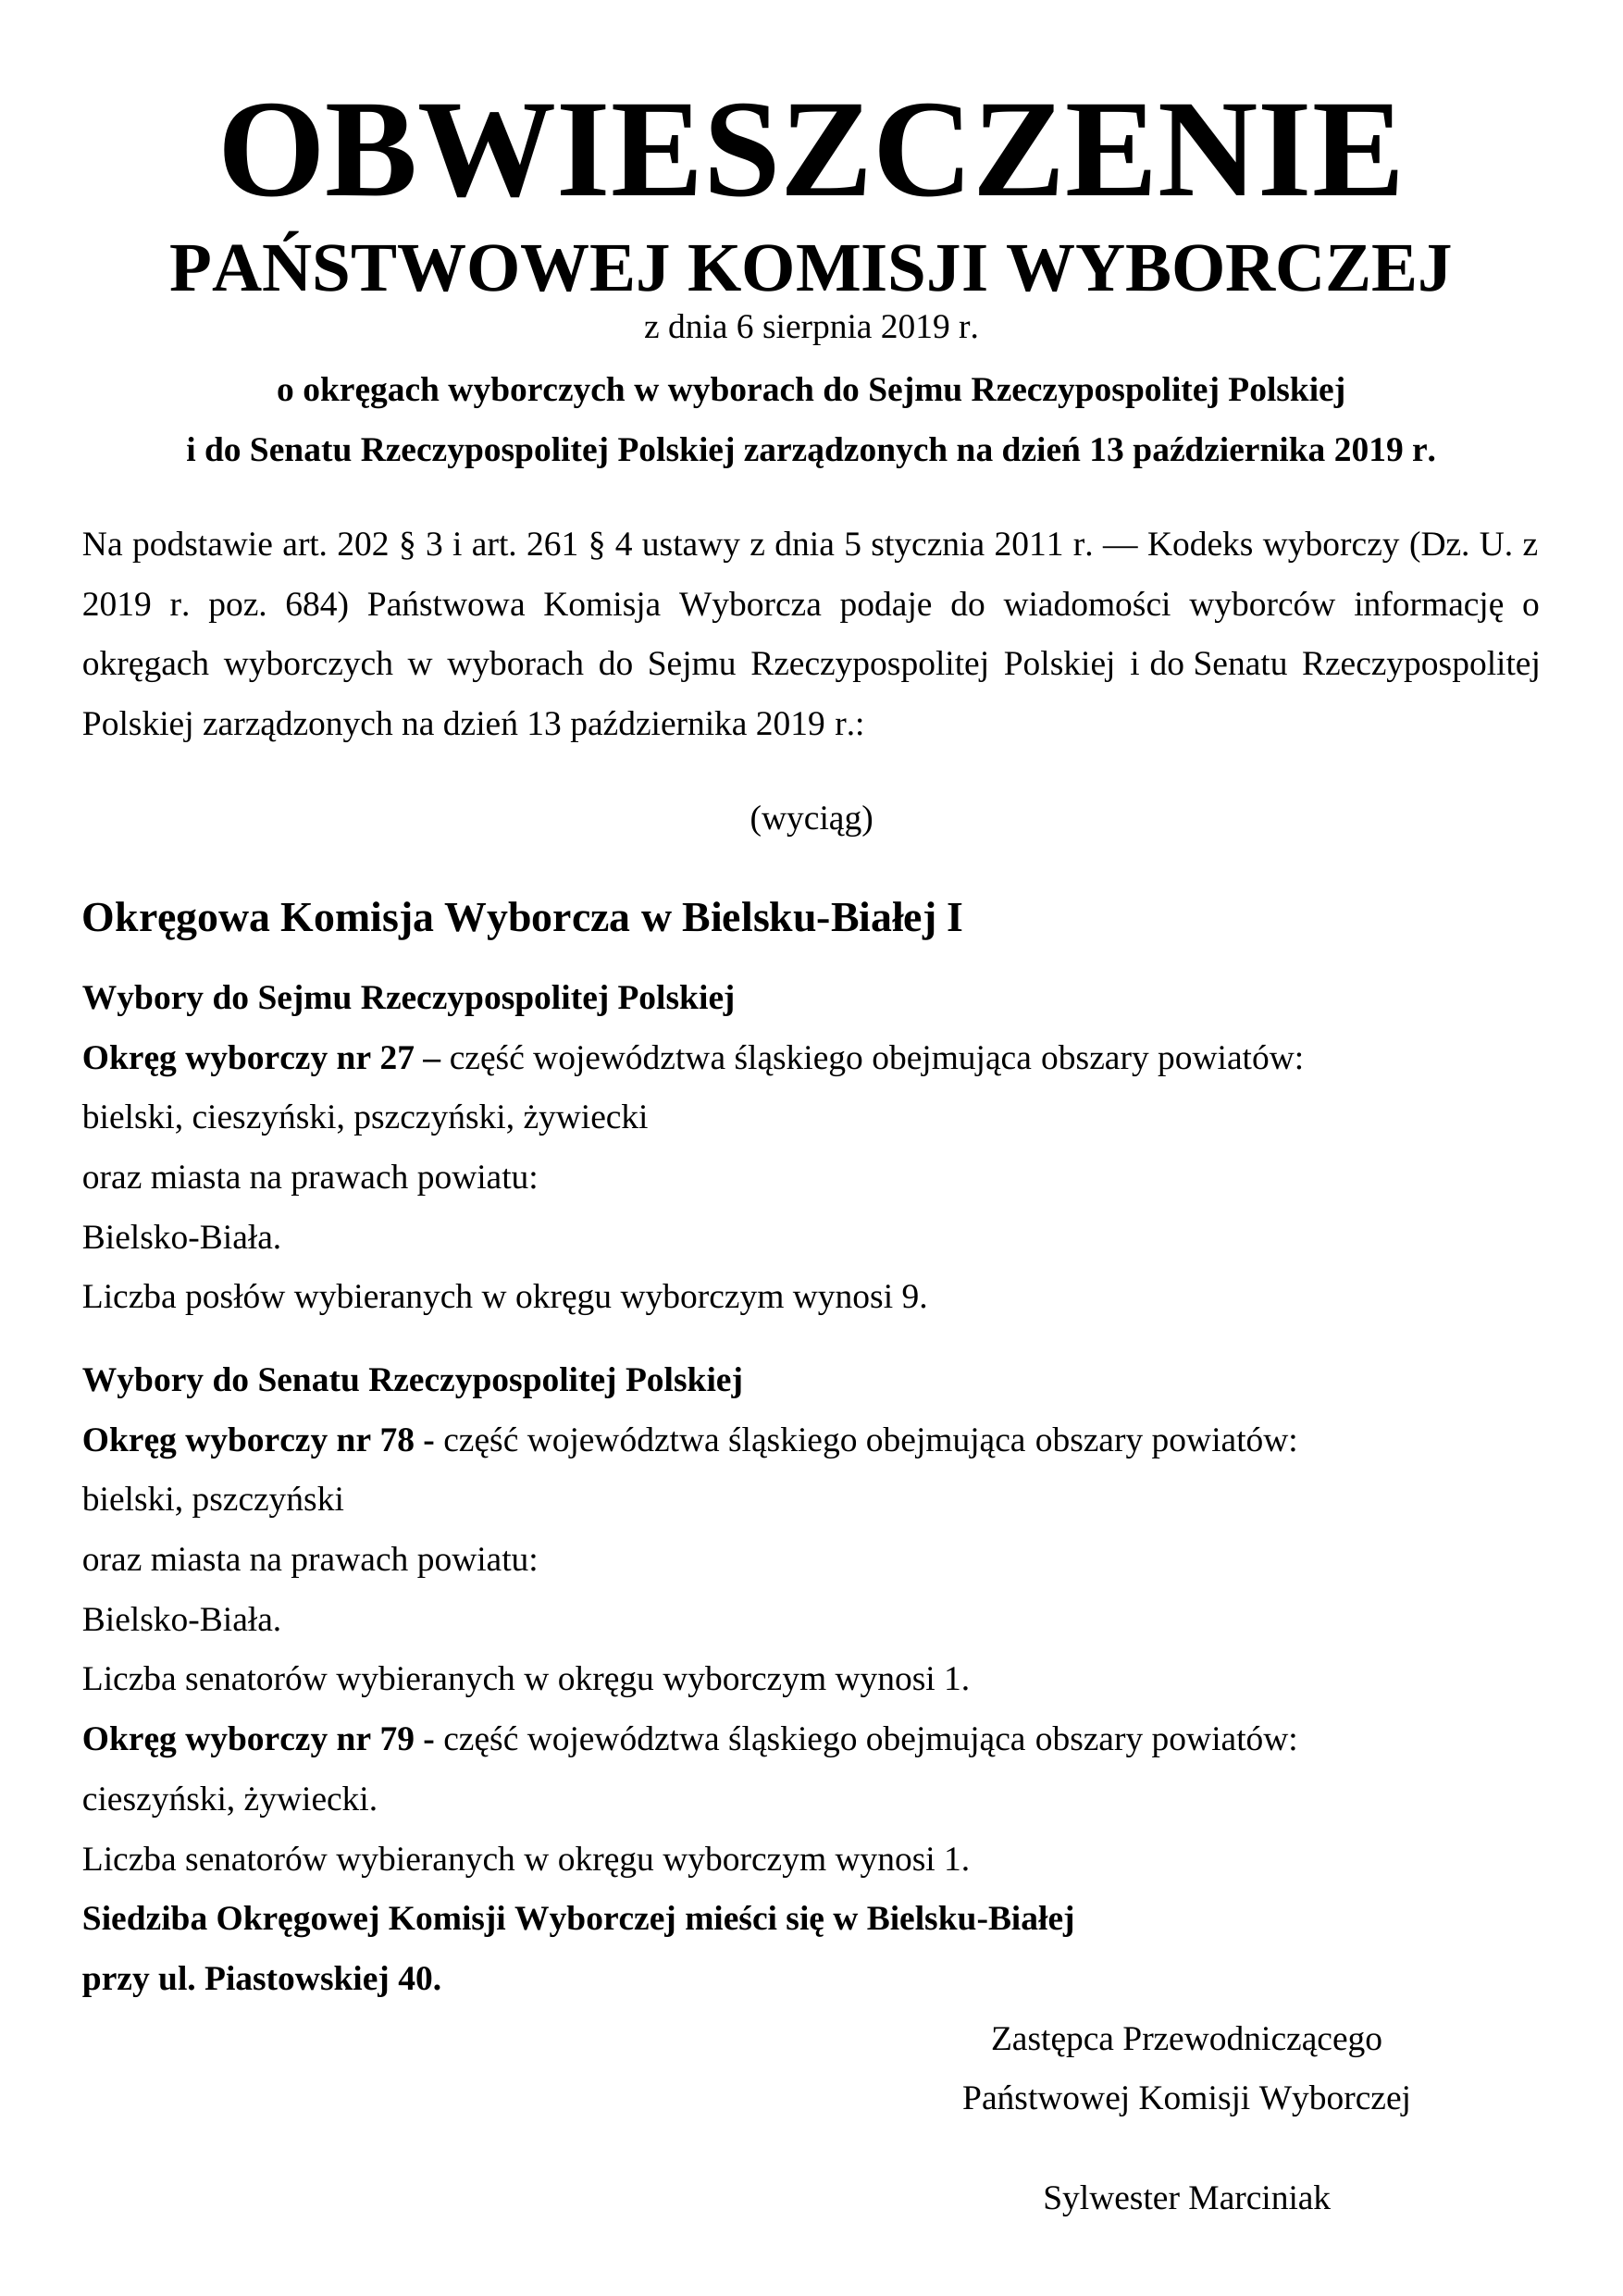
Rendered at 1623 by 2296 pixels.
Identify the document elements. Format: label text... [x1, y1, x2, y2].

text Bielsko-Biała. [82, 1216, 1541, 1256]
text Okręg wyborczy nr 79 - część województwa śląskiego obejmująca obszary powiatów: [82, 1719, 1541, 1758]
text Wybory do Senatu Rzeczypospolitej Polskiej [82, 1359, 1541, 1399]
subtitle Zastępca Przewodniczącego Państwowej Komisji Wyborczej [833, 2017, 1541, 2117]
text Siedziba Okręgowej Komisji Wyborczej mieści się w Bielsku-Białej przy ul. Piastowskiej 40. [82, 1898, 1541, 1997]
text Liczba senatorów wybieranych w okręgu wyborczym wynosi 1. [82, 1658, 1541, 1698]
text o okręgach wyborczych w wyborach do Sejmu Rzeczypospolitej Polskiej i do Senatu Rzeczypospolitej Polskiej zarządzonych na dzień 13 października 2019 r. [82, 368, 1541, 468]
text cieszyński, żywiecki. [82, 1778, 1541, 1818]
text OBWIESZCZENIE PAŃSTWOWEJ KOMISJI WYBORCZEJ z dnia 6 sierpnia 2019 r. [82, 67, 1541, 345]
text Bielsko-Biała. [82, 1598, 1541, 1638]
text Na podstawie art. 202 § 3 i art. 261 § 4 ustawy z dnia 5 stycznia 2011 r. — Kodeks wyborczy (Dz. U. z 2019 r. poz. 684) Państwowa Komisja Wyborcza podaje do wiadomości wyborców informację o okręgach wyborczych w wyborach do Sejmu Rzeczypospolitej Polskiej i do Senatu Rzeczypospolitej Polskiej zarządzonych na dzień 13 października 2019 r.: [82, 523, 1541, 742]
text Wybory do Sejmu Rzeczypospolitej Polskiej [82, 976, 1541, 1016]
text Okręg wyborczy nr 78 - część województwa śląskiego obejmująca obszary powiatów: [82, 1419, 1541, 1458]
text bielski, pszczyński [82, 1479, 1541, 1519]
text oraz miasta na prawach powiatu: [82, 1538, 1541, 1579]
subtitle Sylwester Marciniak [833, 2177, 1541, 2217]
text (wyciąg) [82, 798, 1541, 838]
text Liczba posłów wybieranych w okręgu wyborczym wynosi 9. [82, 1276, 1541, 1316]
text Liczba senatorów wybieranych w okręgu wyborczym wynosi 1. [82, 1838, 1541, 1878]
text bielski, cieszyński, pszczyński, żywiecki [82, 1097, 1541, 1136]
text oraz miasta na prawach powiatu: [82, 1156, 1541, 1196]
text Okręgowa Komisja Wyborcza w Bielsku-Białej I [82, 892, 1541, 940]
text Okręg wyborczy nr 27 – część województwa śląskiego obejmująca obszary powiatów: [82, 1036, 1541, 1076]
